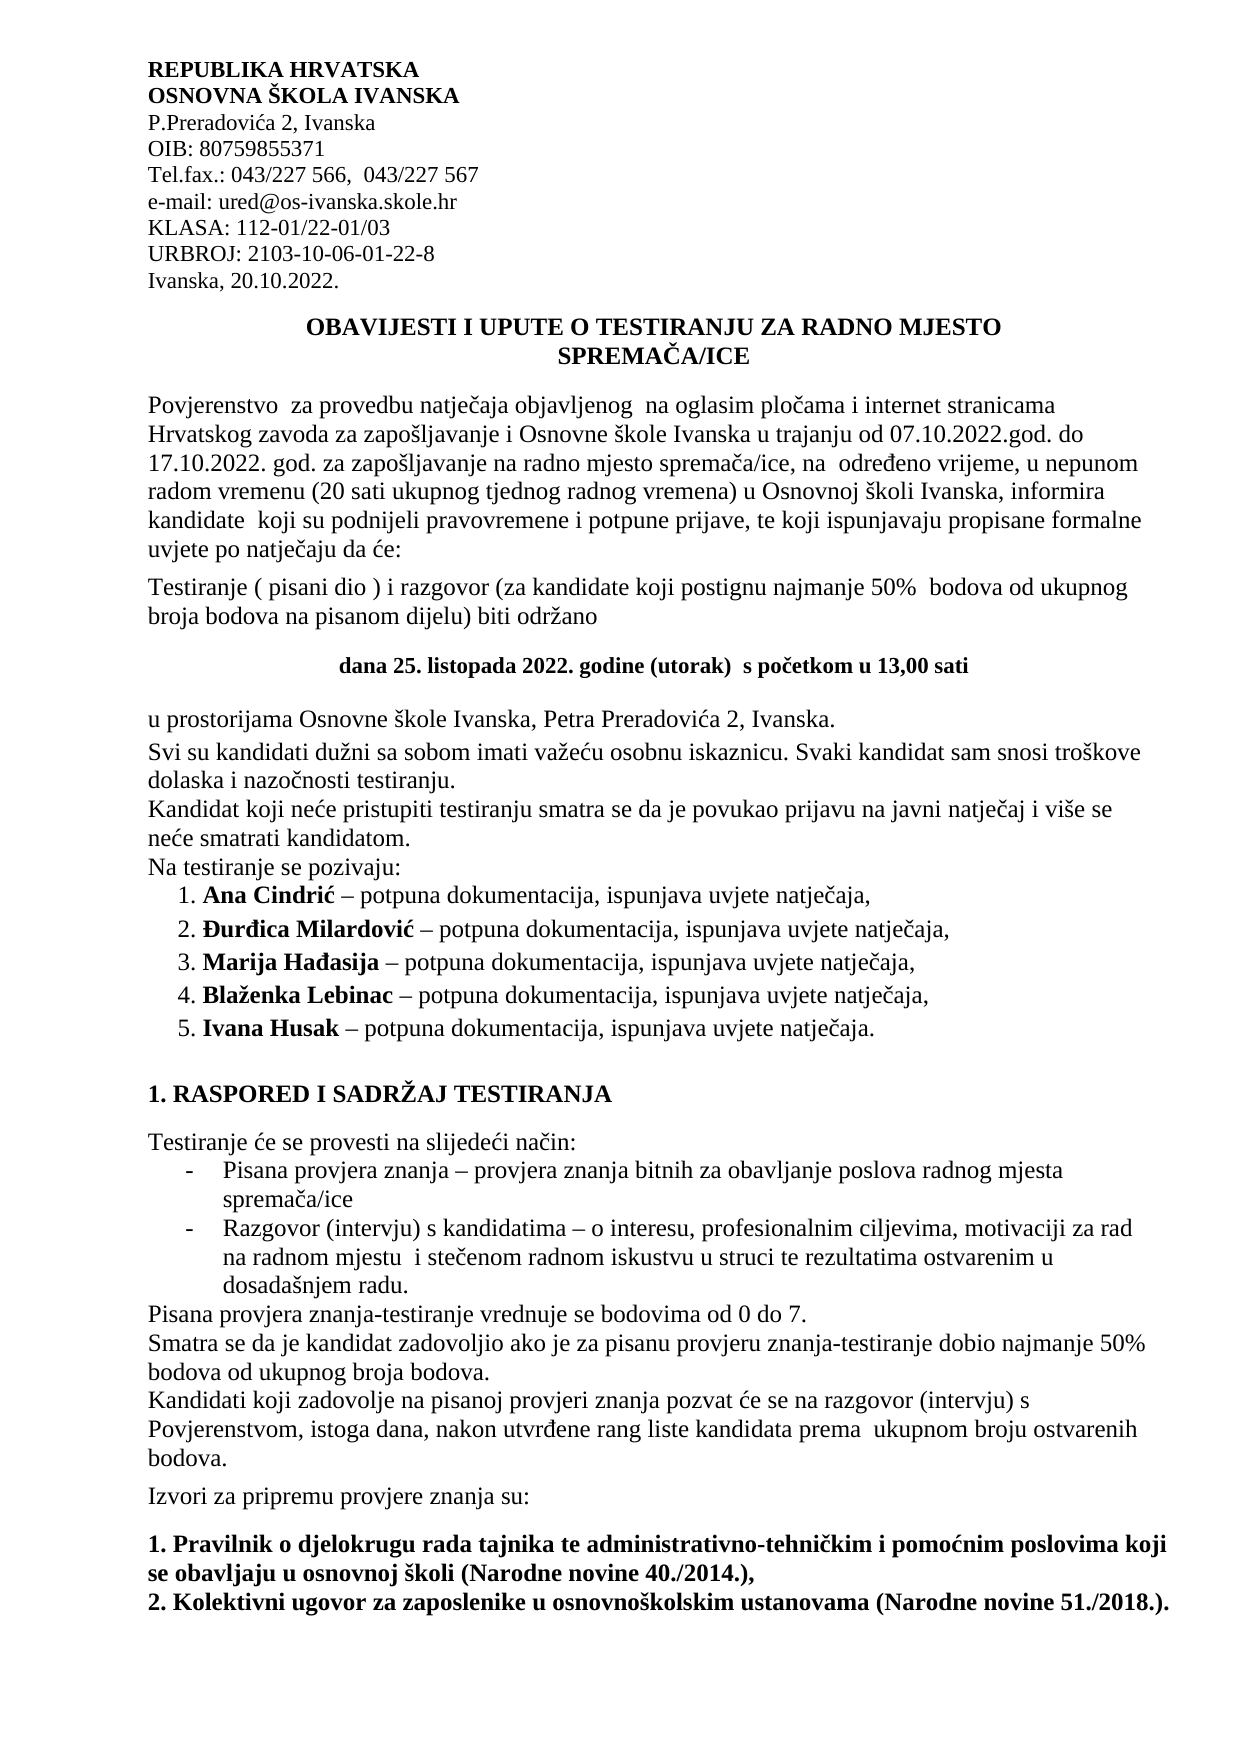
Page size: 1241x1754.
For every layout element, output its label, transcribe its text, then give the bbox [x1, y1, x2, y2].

text e-mail: ured@os-ivanska.skole.hr [148, 188, 1160, 214]
text 1. Pravilnik o djelokrugu rada tajnika te administrativno-tehničkim i pomoćnim poslovima koji se obavljaju u osnovnoj školi (Narodne novine 40./2014.), [148, 1529, 1181, 1587]
text Testiranje ( pisani dio ) i razgovor (za kandidate koji postignu najmanje 50% bodova od ukupnog broja bodova na pisanom dijelu) biti održano [148, 572, 1160, 630]
text 4. Blaženka Lebinac – potpuna dokumentacija, ispunjava uvjete natječaja, [177, 980, 1179, 1008]
list Pisana provjera znanja – provjera znanja bitnih za obavljanje poslova radnog mjesta spremača/ice [185, 1155, 1160, 1213]
list Razgovor (intervju) s kandidatima – o interesu, profesionalnim ciljevima, motivaciji za rad na radnom mjestu i stečenom radnom iskustvu u struci te rezultatima ostvarenim u dosadašnjem radu. [185, 1213, 1160, 1299]
text URBROJ: 2103-10-06-01-22-8 [148, 240, 1160, 267]
text Ivanska, 20.10.2022. [148, 267, 1160, 293]
text Testiranje će se provesti na slijedeći način: [148, 1127, 1160, 1155]
text REPUBLIKA HRVATSKA [148, 56, 1160, 82]
text Pisana provjera znanja-testiranje vrednuje se bodovima od 0 do 7. [148, 1299, 1160, 1328]
text Kandidat koji neće pristupiti testiranju smatra se da je povukao prijavu na javni natječaj i više se neće smatrati kandidatom. [148, 794, 1160, 852]
text 5. Ivana Husak – potpuna dokumentacija, ispunjava uvjete natječaja. [177, 1013, 1179, 1041]
text Povjerenstvo za provedbu natječaja objavljenog na oglasim pločama i internet stranicama Hrvatskog zavoda za zapošljavanje i Osnovne škole Ivanska u trajanju od 07.10.2022.god. do 17.10.2022. god. za zapošljavanje na radno mjesto spremača/ice, na određeno vrijeme, u nepunom radom vremenu (20 sati ukupnog tjednog radnog vremena) u Osnovnoj školi Ivanska, informira kandidate koji su podnijeli pravovremene i potpune prijave, te koji ispunjavaju propisane formalne uvjete po natječaju da će: [148, 390, 1160, 563]
text 1. RASPORED I SADRŽAJ TESTIRANJA [148, 1079, 1160, 1107]
text 2. Đurđica Milardović – potpuna dokumentacija, ispunjava uvjete natječaja, [177, 914, 1179, 942]
text u prostorijama Osnovne škole Ivanska, Petra Preradovića 2, Ivanska. [148, 704, 1160, 733]
text Tel.fax.: 043/227 566, 043/227 567 [148, 161, 1160, 188]
text Kandidati koji zadovolje na pisanoj provjeri znanja pozvat će se na razgovor (intervju) s Povjerenstvom, istoga dana, nakon utvrđene rang liste kandidata prema ukupnom broju ostvarenih bodova. [148, 1385, 1160, 1472]
text OBAVIJESTI I UPUTE O TESTIRANJU ZA RADNO MJESTO [148, 312, 1160, 341]
text P.Preradovića 2, Ivanska [148, 109, 1160, 135]
text 3. Marija Hađasija – potpuna dokumentacija, ispunjava uvjete natječaja, [177, 947, 1179, 975]
text dana 25. listopada 2022. godine (utorak) s početkom u 13,00 sati [148, 652, 1160, 678]
text Svi su kandidati dužni sa sobom imati važeću osobnu iskaznicu. Svaki kandidat sam snosi troškove dolaska i nazočnosti testiranju. [148, 737, 1160, 794]
text Na testiranje se pozivaju: [148, 852, 1160, 881]
text KLASA: 112-01/22-01/03 [148, 214, 1160, 240]
text 1. Ana Cindrić – potpuna dokumentacija, ispunjava uvjete natječaja, [177, 881, 1179, 909]
text 2. Kolektivni ugovor za zaposlenike u osnovnoškolskim ustanovama (Narodne novine 51./2018.). [148, 1587, 1181, 1615]
text SPREMAČA/ICE [148, 341, 1160, 370]
text Smatra se da je kandidat zadovoljio ako je za pisanu provjeru znanja-testiranje dobio najmanje 50% bodova od ukupnog broja bodova. [148, 1328, 1160, 1385]
text OSNOVNA ŠKOLA IVANSKA [148, 82, 1160, 109]
text Izvori za pripremu provjere znanja su: [148, 1481, 1160, 1510]
text OIB: 80759855371 [148, 135, 1160, 161]
